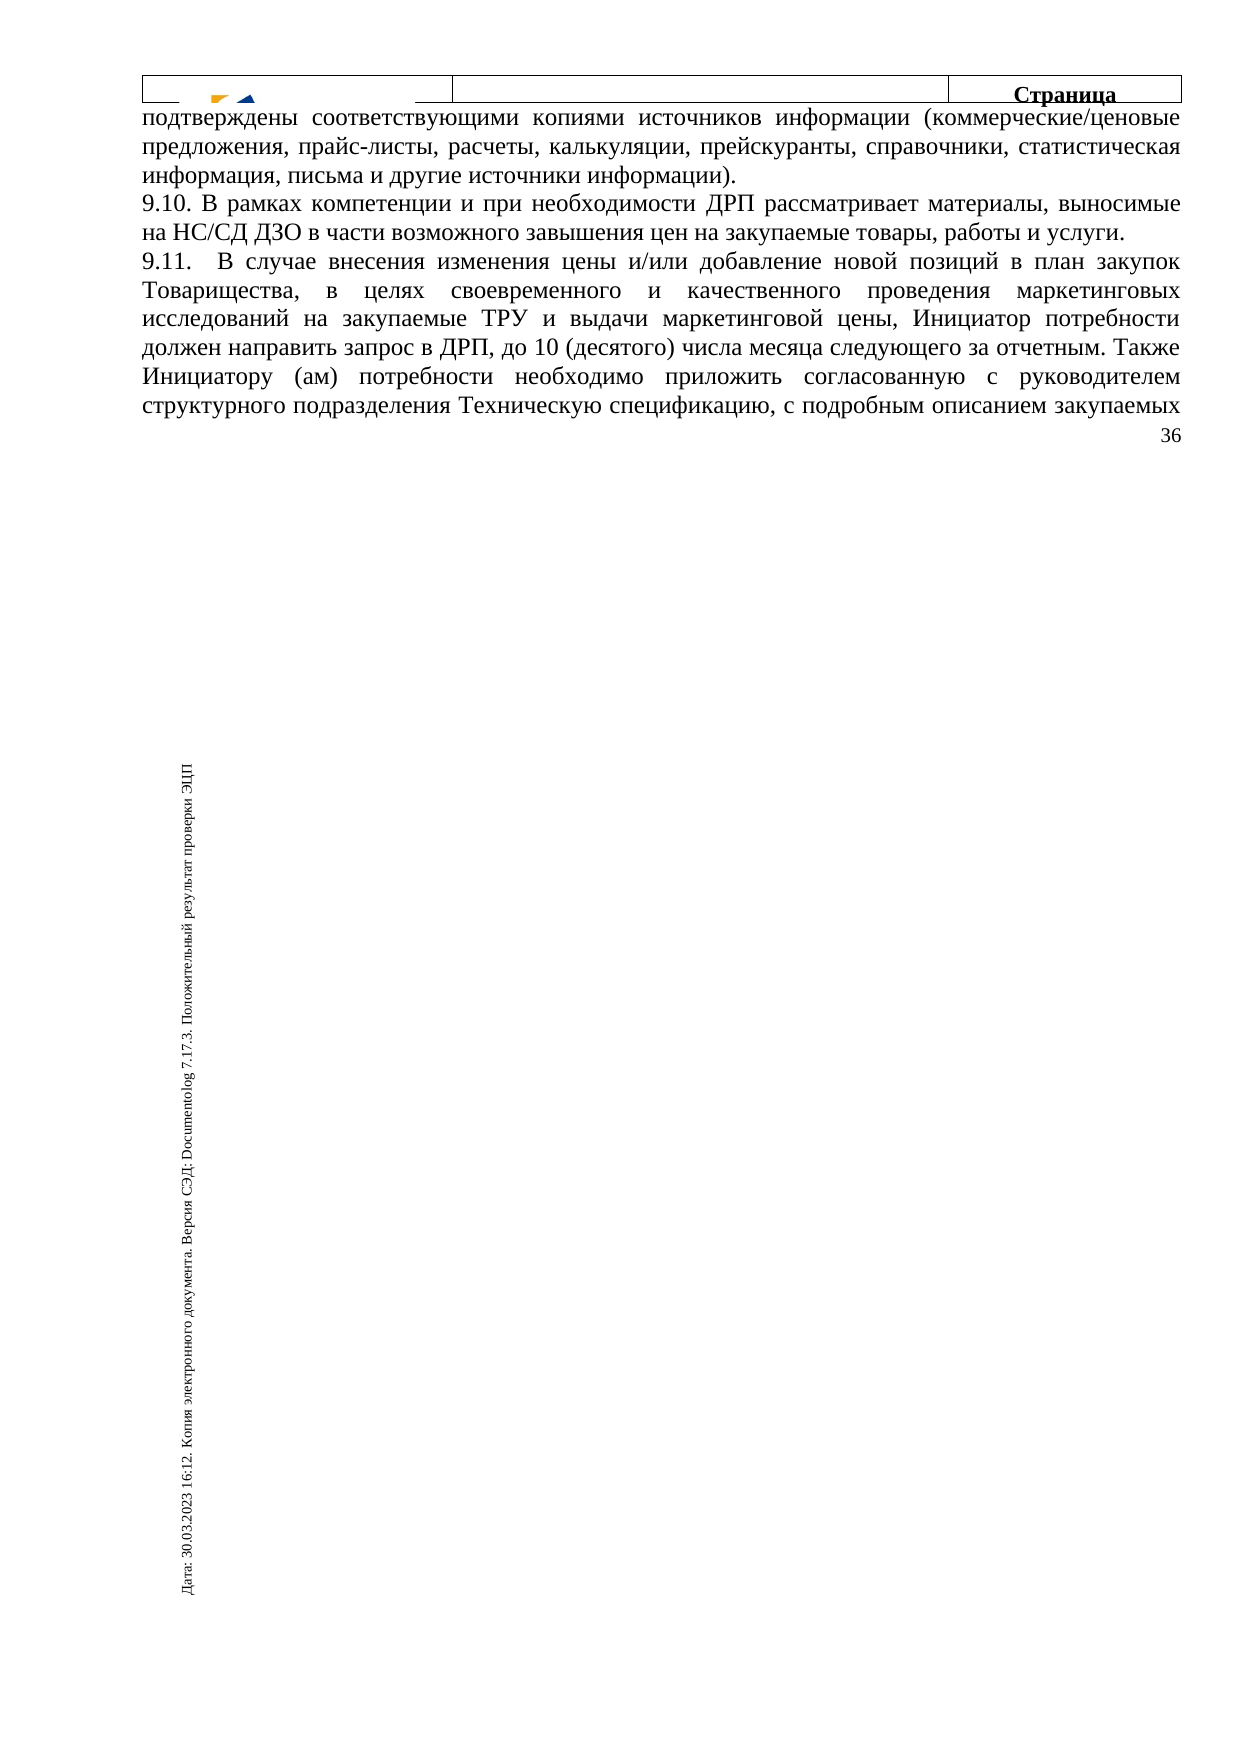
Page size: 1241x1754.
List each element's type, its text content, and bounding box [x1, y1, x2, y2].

text 9.9. В случае использования при формировании маркетинговых цен на ТРУ маркетинговых заключений, предоставленных независимыми компаниями, на оказываемые услуги и/или работы по договору с Товариществом, данные по маркетинговым ценам должны быть подтверждены соответствующими копиями источников информации (коммерческие/ценовые предложения, прайс-листы, расчеты, калькуляции, прейскуранты, справочники, статистическая информация, письма и другие источники информации). [142, 103, 1181, 188]
text 9.10. В рамках компетенции и при необходимости ДРП рассматривает материалы, выносимые на НС/СД ДЗО в части возможного завышения цен на закупаемые товары, работы и услуги. [142, 188, 1181, 246]
picture [179, 80, 416, 103]
text 9.11. В случае внесения изменения цены и/или добавление новой позиций в план закупок Товарищества, в целях своевременного и качественного проведения маркетинговых исследований на закупаемые ТРУ и выдачи маркетинговой цены, Инициатор потребности должен направить запрос в ДРП, до 10 (десятого) числа месяца следующего за отчетным. Также Инициатору (ам) потребности необходимо приложить согласованную с руководителем структурного подразделения Техническую спецификацию, с подробным описанием закупаемых ТРУ, со ссылками на ГОСТы и/или СТ РК. Маркетинговый анализ осуществляется ДРП не более 10 (десяти) рабочих дней и закрывается карточкой исполнения в системе СЭД, с прикреплением ценового маркетингового заключения. [142, 246, 1181, 418]
